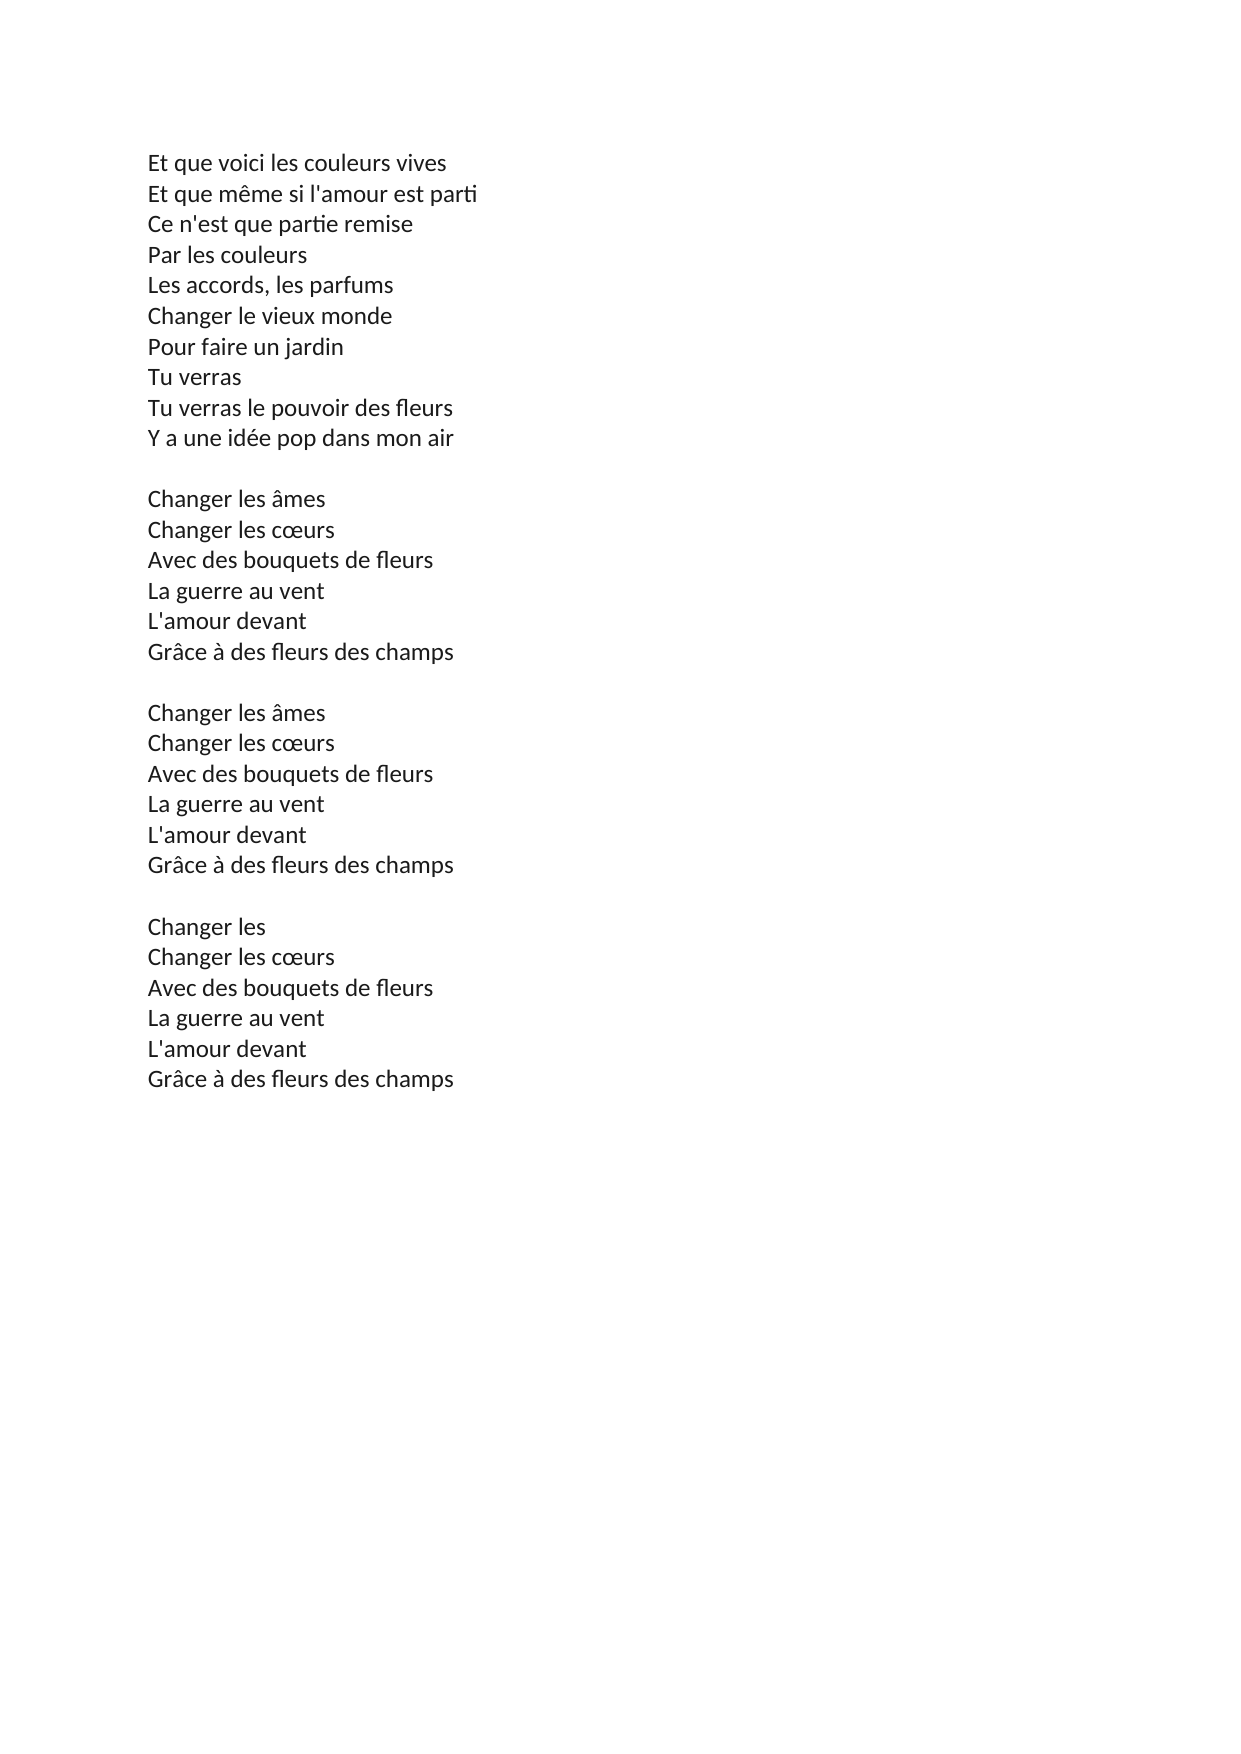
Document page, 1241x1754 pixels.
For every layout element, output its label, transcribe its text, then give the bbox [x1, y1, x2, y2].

text Changer les [148, 911, 1093, 941]
text Tu verras le pouvoir des fleurs [148, 392, 1093, 422]
text L'amour devant [148, 819, 1093, 849]
text La guerre au vent [148, 788, 1093, 819]
text La guerre au vent [148, 1002, 1093, 1033]
text Et que même si l'amour est parti [148, 178, 1093, 209]
text Ce n'est que partie remise [148, 209, 1093, 239]
text Et que voici les couleurs vives [148, 148, 1093, 178]
text Changer les âmes [148, 483, 1093, 514]
text Avec des bouquets de fleurs [148, 758, 1093, 788]
text Grâce à des fleurs des champs [148, 1063, 1093, 1094]
text Les accords, les parfums [148, 270, 1093, 300]
text Changer les cœurs [148, 514, 1093, 544]
text L'amour devant [148, 605, 1093, 636]
text Grâce à des fleurs des champs [148, 849, 1093, 880]
text Y a une idée pop dans mon air [148, 422, 1093, 453]
text Par les couleurs [148, 239, 1093, 270]
text L'amour devant [148, 1033, 1093, 1063]
text Avec des bouquets de fleurs [148, 972, 1093, 1002]
text La guerre au vent [148, 575, 1093, 605]
text Changer le vieux monde [148, 300, 1093, 331]
text Grâce à des fleurs des champs [148, 636, 1093, 666]
text Pour faire un jardin [148, 331, 1093, 361]
text Changer les cœurs [148, 941, 1093, 972]
text Changer les cœurs [148, 727, 1093, 758]
text Avec des bouquets de fleurs [148, 544, 1093, 575]
text Tu verras [148, 361, 1093, 392]
text Changer les âmes [148, 697, 1093, 727]
